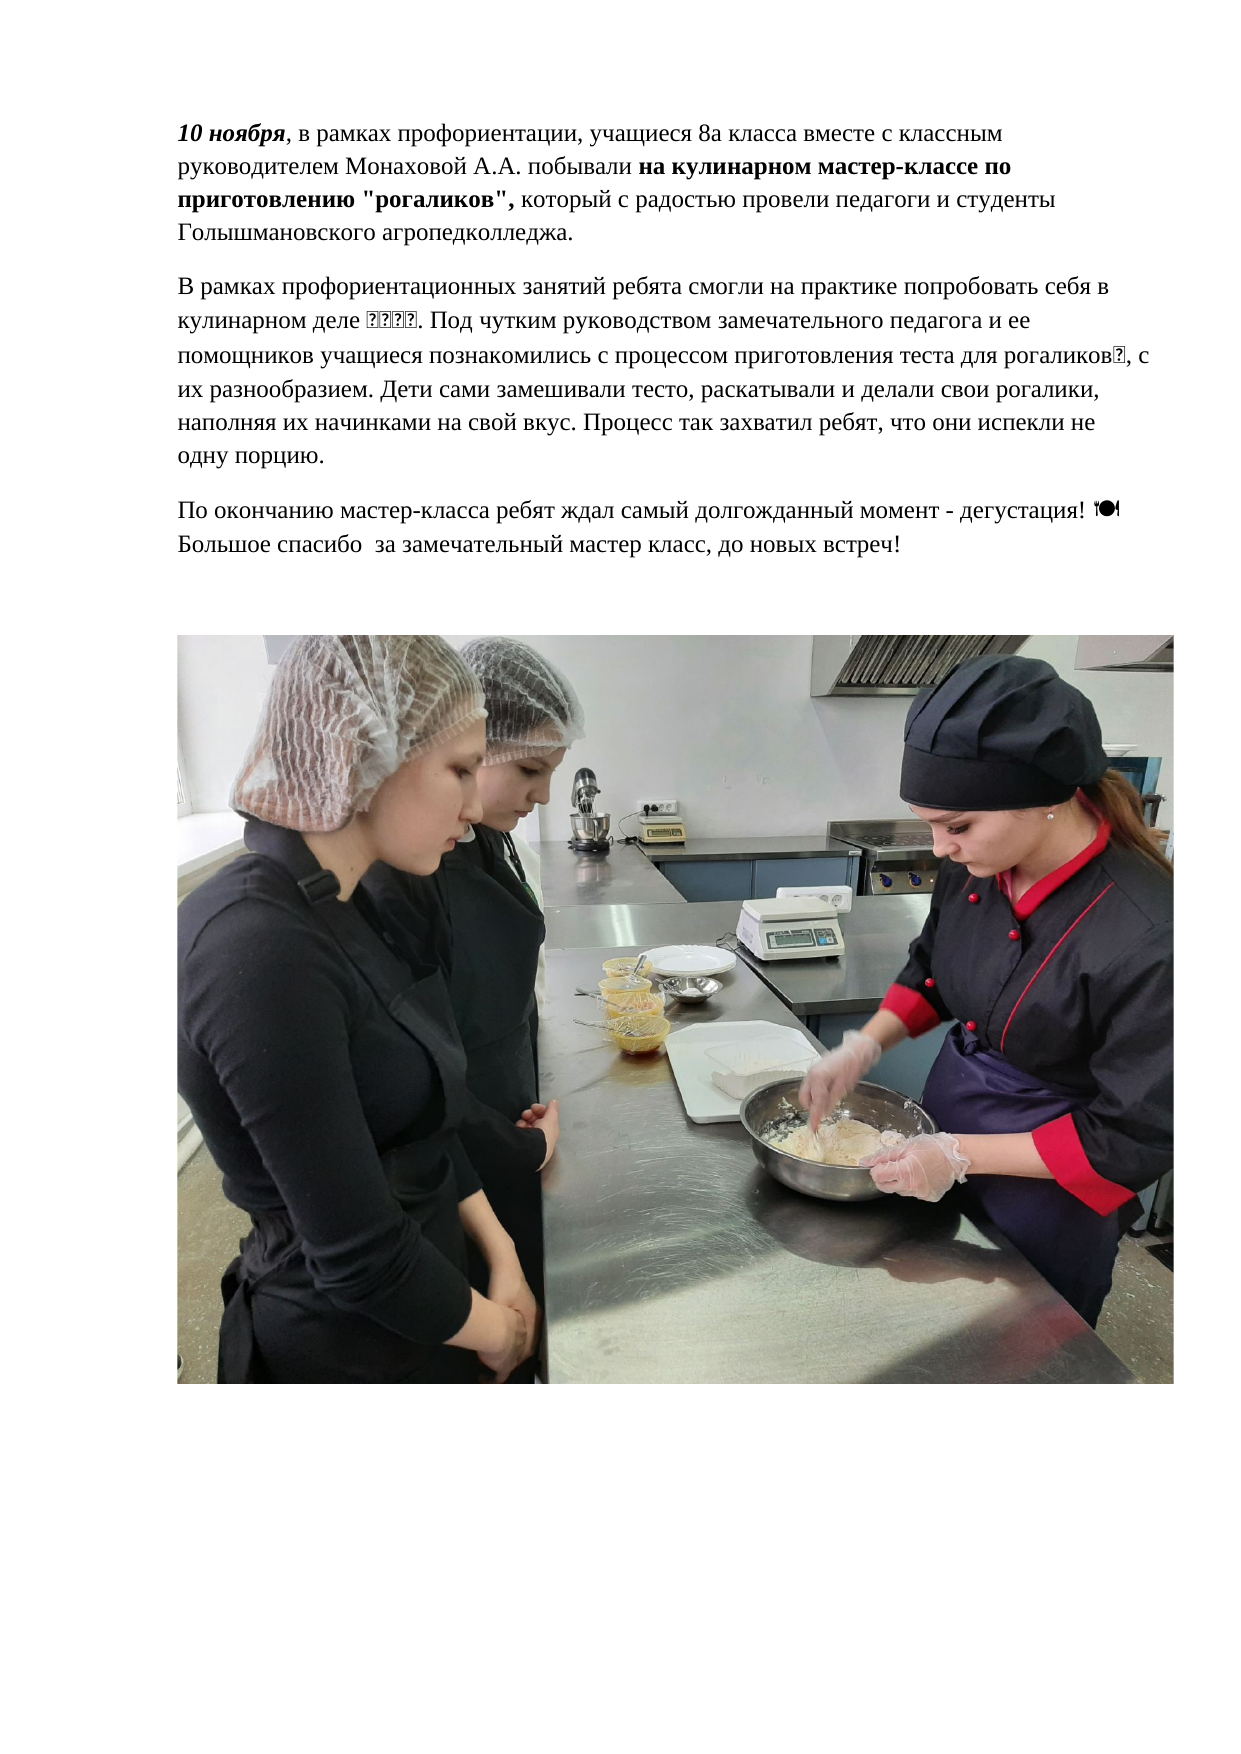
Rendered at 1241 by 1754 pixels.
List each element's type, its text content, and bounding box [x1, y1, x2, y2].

text По окончанию мастер-класса ребят ждал самый долгожданный момент - дегустация! 🍽 Большое спасибо за замечательный мастер класс, до новых встреч! [177, 494, 1152, 557]
text 10 ноября, в рамках профориентации, учащиеся 8а класса вместе с классным руководителем Монаховой А.А. побывали на кулинарном мастер-классе по приготовлению "рогаликов", который с радостью провели педагоги и студенты Голышмановского агропедколледжа. [177, 118, 1152, 246]
picture [177, 635, 1174, 1384]
text В рамках профориентационных занятий ребята смогли на практике попробовать себя в кулинарном деле 👨‍🍳👩‍🍳. Под чутким руководством замечательного педагога и ее помощников учащиеся познакомились с процессом приготовления теста для рогаликов🥐, с их разнообразием. Дети сами замешивали тесто, раскатывали и делали свои рогалики, наполняя их начинками на свой вкус. Процесс так захватил ребят, что они испекли не одну порцию. [177, 271, 1152, 469]
